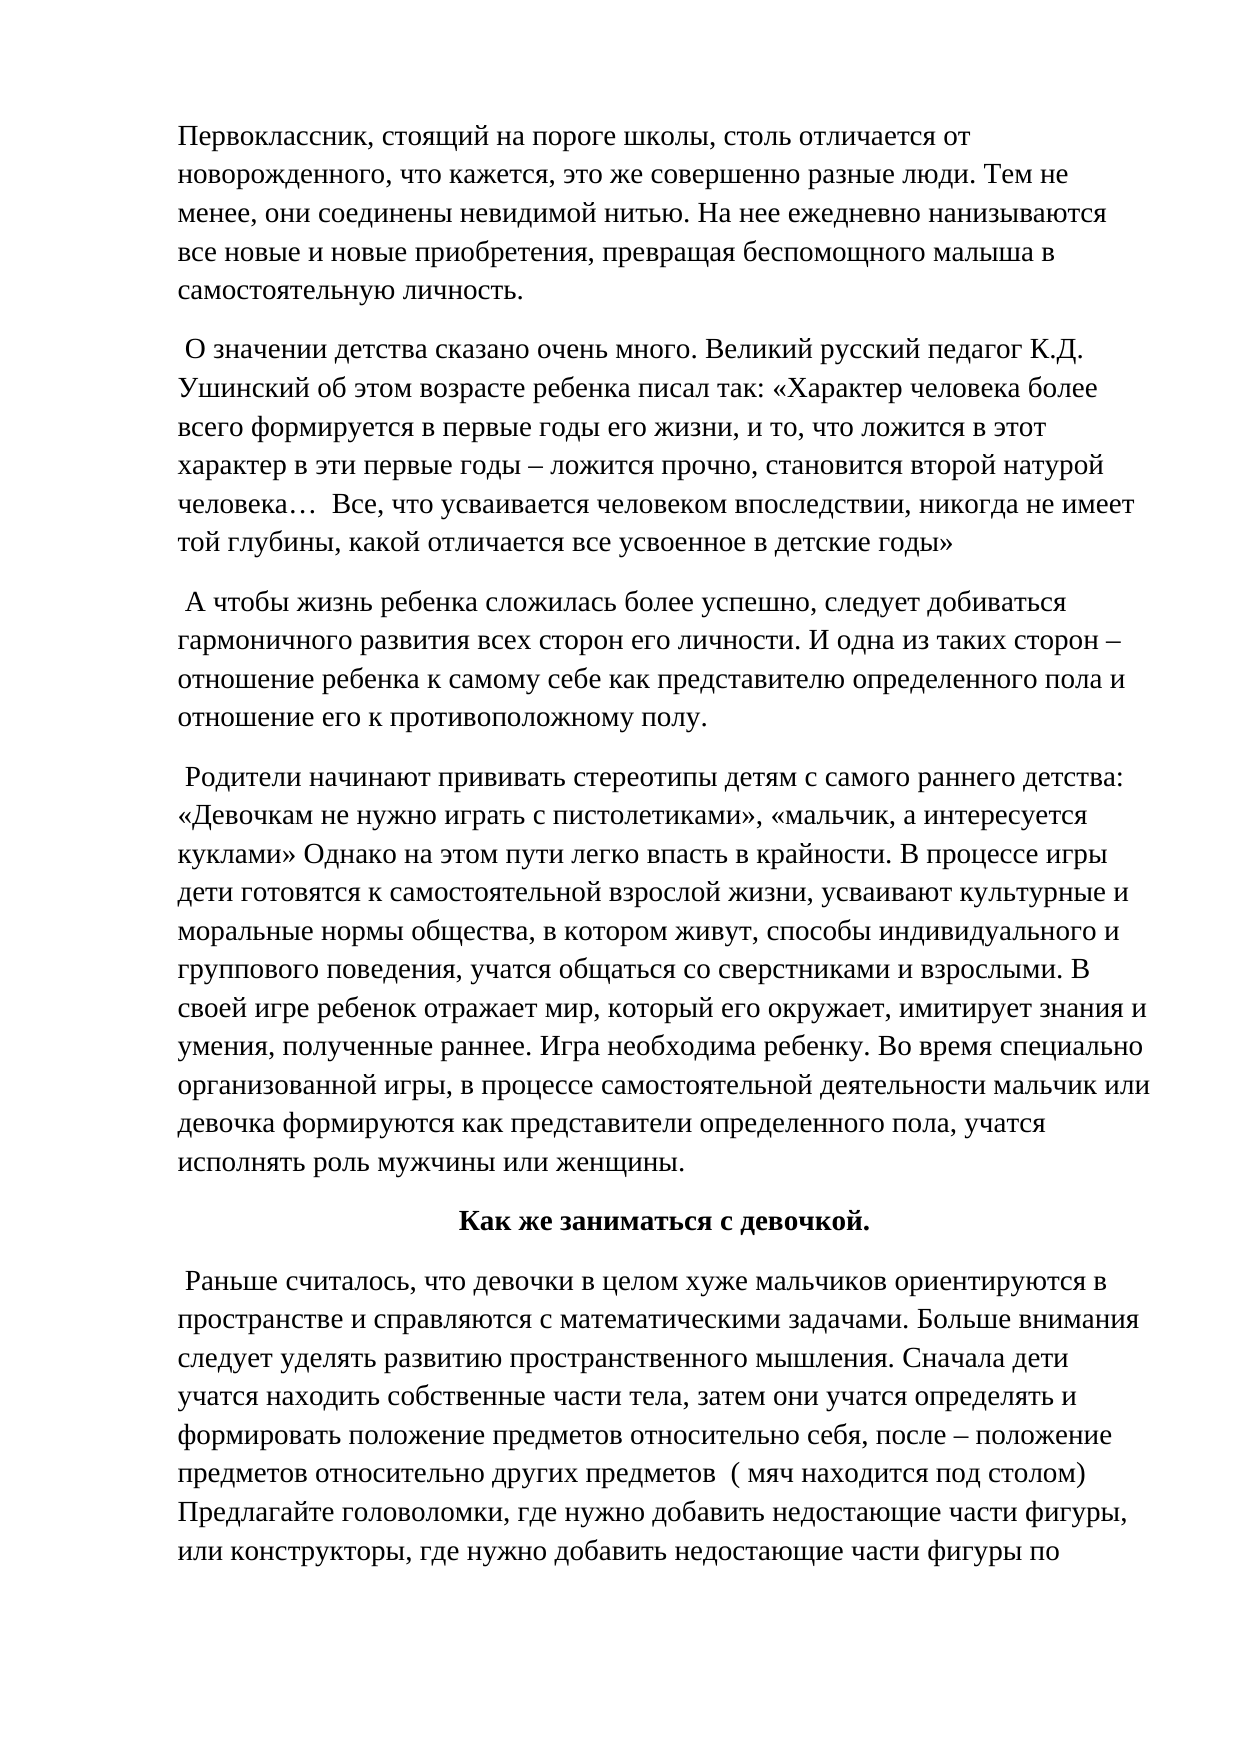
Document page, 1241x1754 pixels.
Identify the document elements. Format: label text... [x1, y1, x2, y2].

text Как же заниматься с девочкой. [177, 1203, 1152, 1237]
text Родители начинают прививать стереотипы детям с самого раннего детства: «Девочкам не нужно играть с пистолетиками», «мальчик, а интересуется куклами» Однако на этом пути легко впасть в крайности. В процессе игры дети готовятся к самостоятельной взрослой жизни, усваивают культурные и моральные нормы общества, в котором живут, способы индивидуального и группового поведения, учатся общаться со сверстниками и взрослыми. В своей игре ребенок отражает мир, который его окружает, имитирует знания и умения, полученные раннее. Игра необходима ребенку. Во время специально организованной игры, в процессе самостоятельной деятельности мальчик или девочка формируются как представители определенного пола, учатся исполнять роль мужчины или женщины. [177, 759, 1152, 1178]
text О значении детства сказано очень много. Великий русский педагог К.Д. Ушинский об этом возрасте ребенка писал так: «Характер человека более всего формируется в первые годы его жизни, и то, что ложится в этот характер в эти первые годы – ложится прочно, становится второй натурой человека… Все, что усваивается человеком впоследствии, никогда не имеет той глубины, какой отличается все усвоенное в детские годы» [177, 332, 1152, 558]
text Первоклассник, стоящий на пороге школы, столь отличается от новорожденного, что кажется, это же совершенно разные люди. Тем не менее, они соединены невидимой нитью. На нее ежедневно нанизываются все новые и новые приобретения, превращая беспомощного малыша в самостоятельную личность. [177, 118, 1152, 306]
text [177, 1263, 1152, 1566]
text А чтобы жизнь ребенка сложилась более успешно, следует добиваться гармоничного развития всех сторон его личности. И одна из таких сторон – отношение ребенка к самому себе как представителю определенного пола и отношение его к противоположному полу. [177, 584, 1152, 733]
